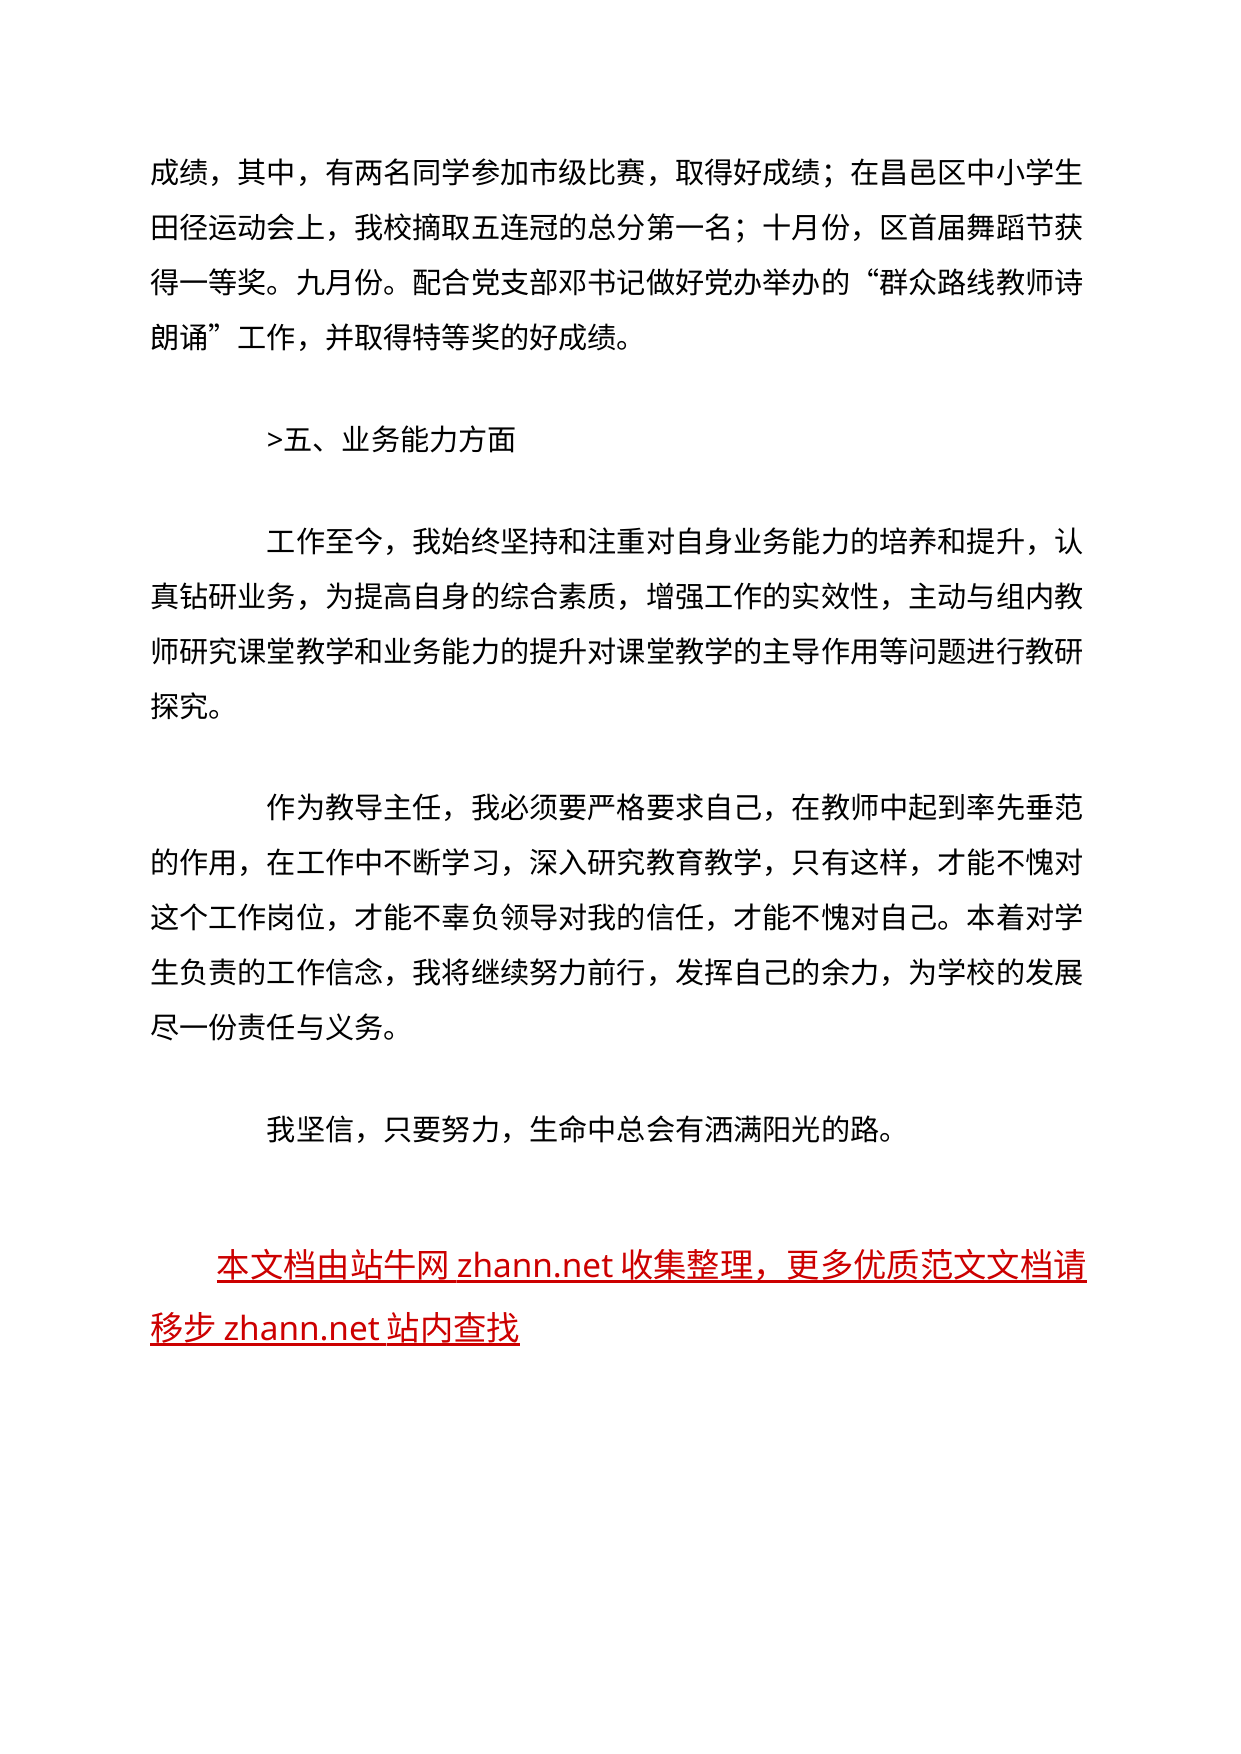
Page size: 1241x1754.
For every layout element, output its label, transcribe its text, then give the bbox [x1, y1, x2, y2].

text 本文档由站牛网zhann.net收集整理，更多优质范文文档请移步zhann.net站内查找 [150, 1239, 1090, 1351]
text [150, 150, 1090, 357]
text 作为教导主任，我必须要严格要求自己，在教师中起到率先垂范的作用，在工作中不断学习，深入研究教育教学，只有这样，才能不愧对这个工作岗位，才能不辜负领导对我的信任，才能不愧对自己。本着对学生负责的工作信念，我将继续努力前行，发挥自己的余力，为学校的发展尽一份责任与义务。 [150, 785, 1090, 1047]
text 工作至今，我始终坚持和注重对自身业务能力的培养和提升，认真钻研业务，为提高自身的综合素质，增强工作的实效性，主动与组内教师研究课堂教学和业务能力的提升对课堂教学的主导作用等问题进行教研探究。 [150, 518, 1090, 725]
text 我坚信，只要努力，生命中总会有洒满阳光的路。 [150, 1106, 1090, 1148]
text >五、业务能力方面 [150, 416, 1090, 459]
